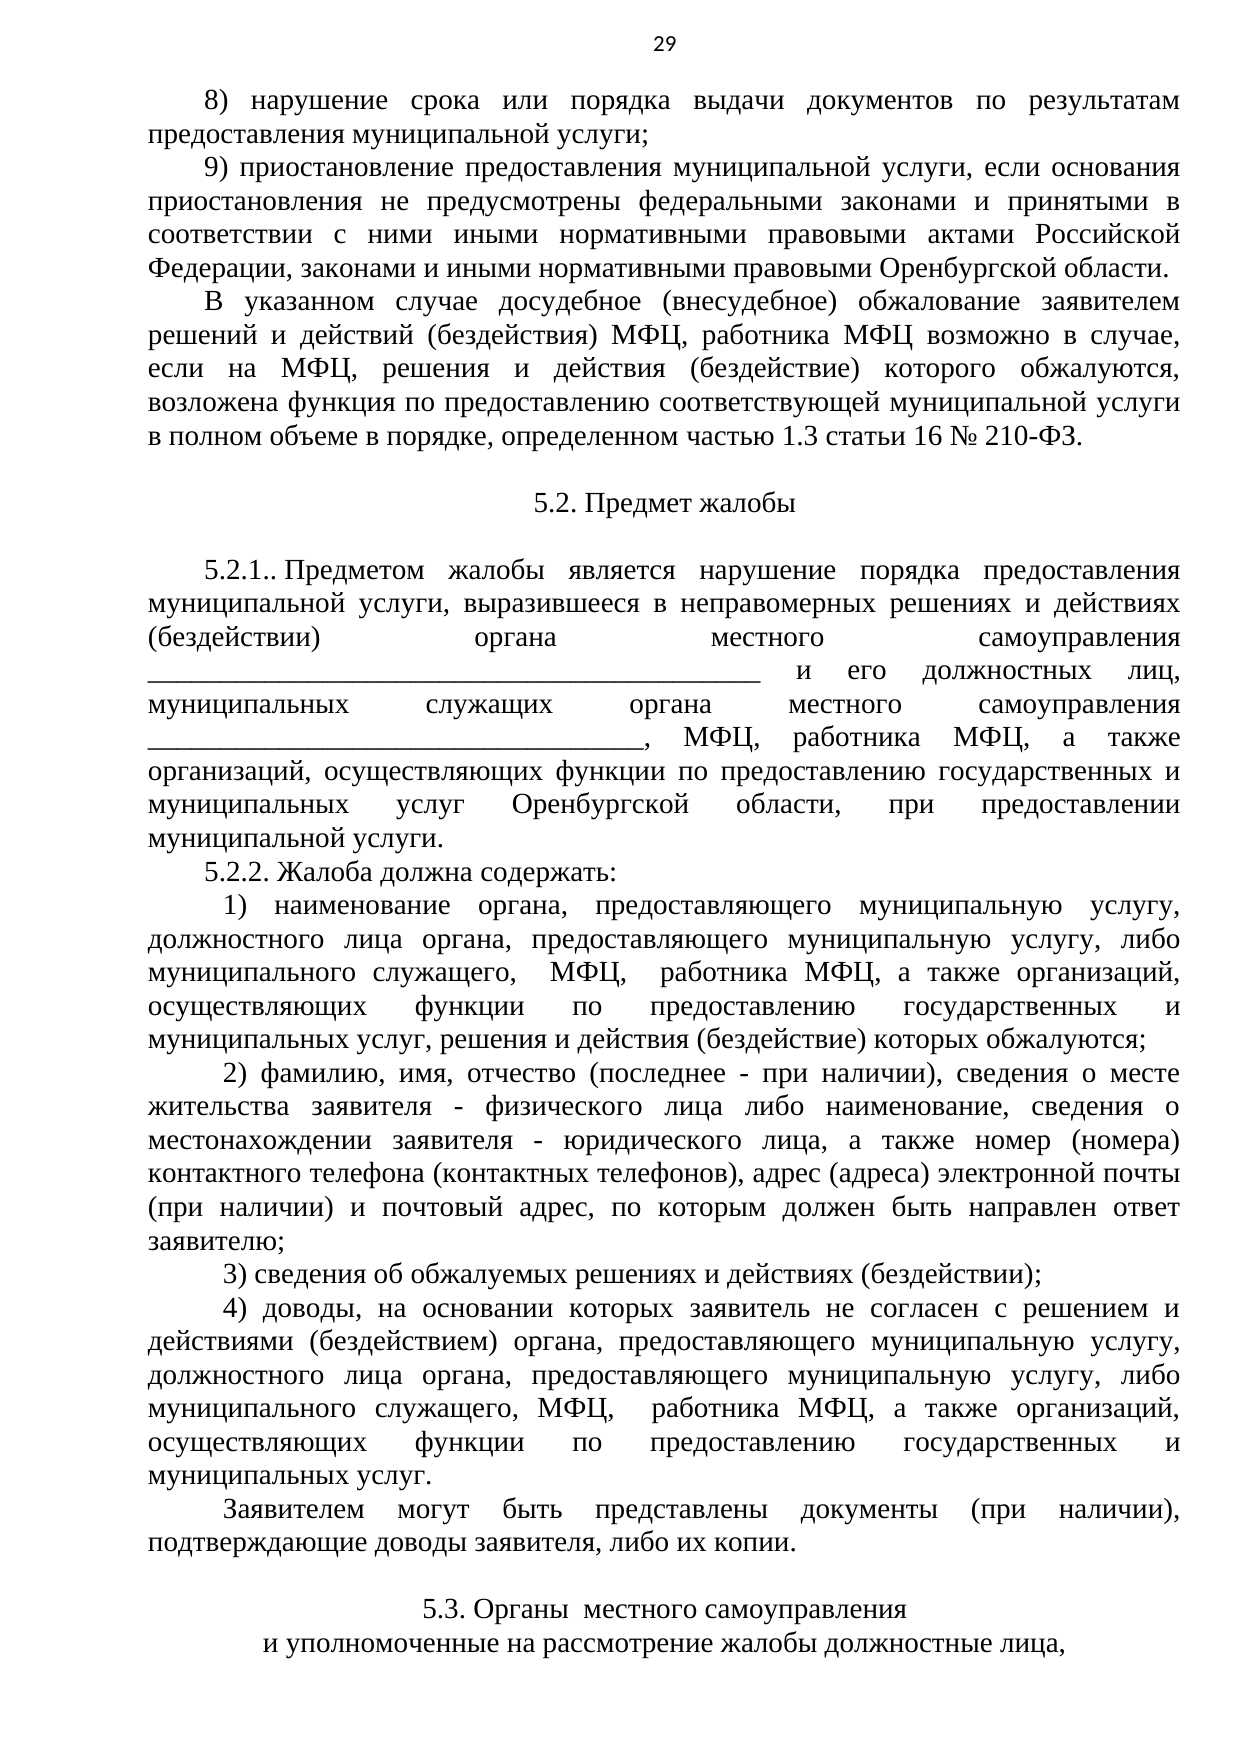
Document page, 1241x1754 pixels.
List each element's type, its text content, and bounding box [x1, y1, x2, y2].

text Заявителем могут быть представлены документы (при наличии), подтверждающие доводы заявителя, либо их копии. [148, 1491, 1181, 1558]
text 4) доводы, на основании которых заявитель не согласен с решением и действиями (бездействием) органа, предоставляющего муниципальную услугу, должностного лица органа, предоставляющего муниципальную услугу, либо муниципального служащего, МФЦ, работника МФЦ, а также организаций, осуществляющих функции по предоставлению государственных и муниципальных услуг. [148, 1290, 1181, 1491]
text 9) приостановление предоставления муниципальной услуги, если основания приостановления не предусмотрены федеральными законами и принятыми в соответствии с ними иными нормативными правовыми актами Российской Федерации, законами и иными нормативными правовыми Оренбургской области. [148, 149, 1181, 283]
text 2) фамилию, имя, отчество (последнее - при наличии), сведения о месте жительства заявителя - физического лица либо наименование, сведения о местонахождении заявителя - юридического лица, а также номер (номера) контактного телефона (контактных телефонов), адрес (адреса) электронной почты (при наличии) и почтовый адрес, по которым должен быть направлен ответ заявителю; [148, 1055, 1181, 1256]
text 5.2.1.. Предметом жалобы является нарушение порядка предоставления муниципальной услуги, выразившееся в неправомерных решениях и действиях (бездействии) органа местного самоуправления __________________________________________ и его должностных лиц, муниципальных служащих органа местного самоуправления __________________________________, МФЦ, работника МФЦ, а также организаций, осуществляющих функции по предоставлению государственных и муниципальных услуг Оренбургской области, при предоставлении муниципальной услуги. [148, 552, 1181, 854]
text 1) наименование органа, предоставляющего муниципальную услугу, должностного лица органа, предоставляющего муниципальную услугу, либо муниципального служащего, МФЦ, работника МФЦ, а также организаций, осуществляющих функции по предоставлению государственных и муниципальных услуг, решения и действия (бездействие) которых обжалуются; [148, 887, 1181, 1055]
text 8) нарушение срока или порядка выдачи документов по результатам предоставления муниципальной услуги; [148, 82, 1181, 149]
text В указанном случае досудебное (внесудебное) обжалование заявителем решений и действий (бездействия) МФЦ, работника МФЦ возможно в случае, если на МФЦ, решения и действия (бездействие) которого обжалуются, возложена функция по предоставлению соответствующей муниципальной услуги в полном объеме в порядке, определенном частью 1.3 статьи 16 № 210-ФЗ. [148, 283, 1181, 451]
text 5.2.2. Жалоба должна содержать: [148, 854, 1181, 887]
text 5.3. Органы местного самоуправления и уполномоченные на рассмотрение жалобы должностные лица, [148, 1592, 1181, 1659]
text 5.2. Предмет жалобы [148, 485, 1181, 518]
text 3) сведения об обжалуемых решениях и действиях (бездействии); [148, 1256, 1181, 1290]
